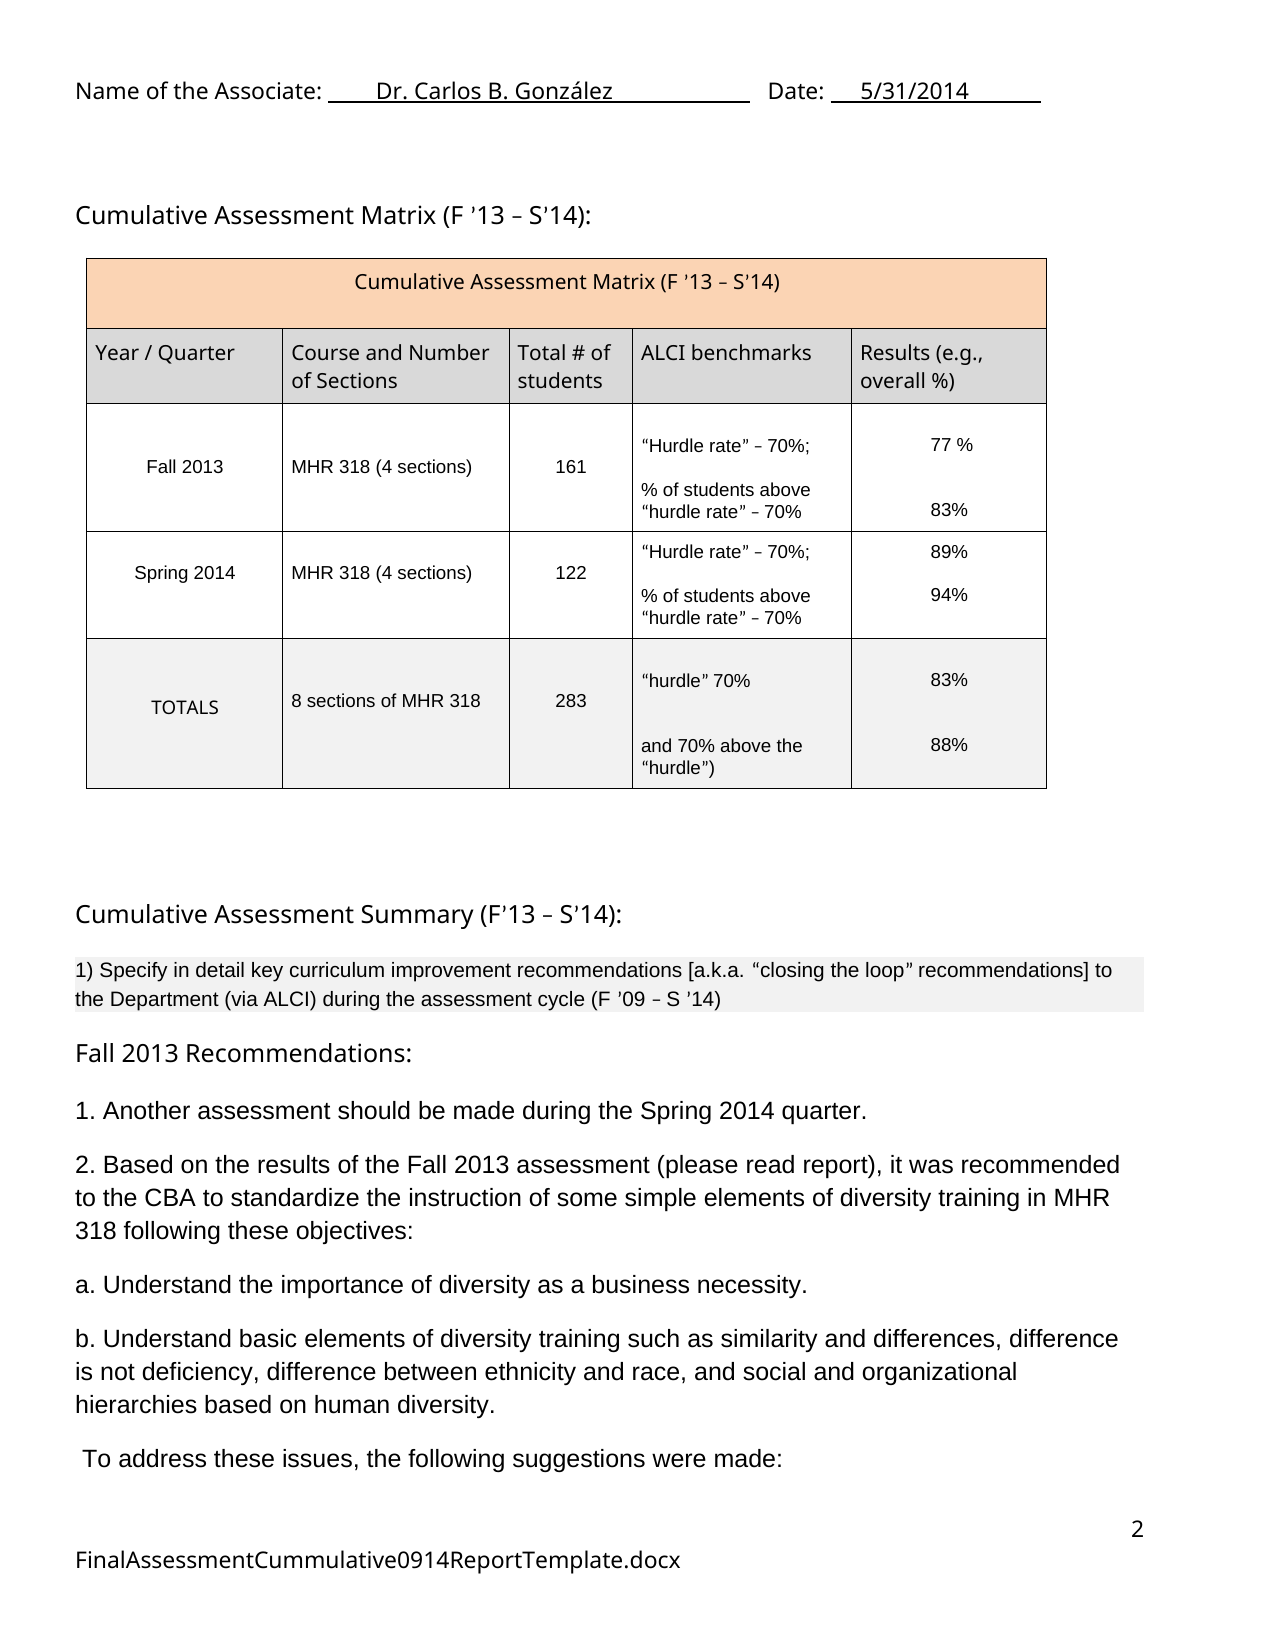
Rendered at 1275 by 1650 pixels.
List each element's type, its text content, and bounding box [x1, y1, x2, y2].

table_header Cumulative Assessment Matrix (F ’13 – S’14) [87, 259, 1046, 328]
table_cell Fall 2013 [87, 404, 282, 531]
table_cell 77 % 83% [852, 404, 1046, 531]
table_cell Results (e.g., overall %) [852, 329, 1046, 403]
table_cell 89% 94% [852, 532, 1046, 638]
table_cell 8 sections of MHR 318 [283, 639, 509, 788]
table_cell 122 [510, 532, 632, 638]
table_cell 83% 88% [852, 639, 1046, 788]
text b. Understand basic elements of diversity training such as similarity and differences, difference is not deficiency, difference between ethnicity and race, and social and organizational hierarchies based on human diversity. [75, 1324, 1144, 1418]
table_cell TOTALS [87, 639, 282, 788]
table_cell MHR 318 (4 sections) [283, 532, 509, 638]
table_cell Course and Number of Sections [283, 329, 509, 403]
text Cumulative Assessment Matrix (F ’13 – S’14): [75, 197, 1144, 232]
text Fall 2013 Recommendations: [75, 1036, 1144, 1070]
text 2. Based on the results of the Fall 2013 assessment (please read report), it was recommended to the CBA to standardize the instruction of some simple elements of diversity training in MHR 318 following these objectives: [75, 1150, 1144, 1245]
table_cell ALCI benchmarks [633, 329, 851, 403]
table_cell “Hurdle rate” – 70%; % of students above “hurdle rate” – 70% [633, 404, 851, 531]
table_cell Total # of students [510, 329, 632, 403]
table_cell Spring 2014 [87, 532, 282, 638]
table_cell MHR 318 (4 sections) [283, 404, 509, 531]
text 1. Another assessment should be made during the Spring 2014 quarter. [75, 1096, 1144, 1125]
table_cell 283 [510, 639, 632, 788]
text 1) Specify in detail key curriculum improvement recommendations [a.k.a. “closing the loop” recommendations] to the Department (via ALCI) during the assessment cycle (F ’09 – S ’14) [75, 957, 1144, 1012]
table_cell Year / Quarter [87, 329, 282, 403]
text a. Understand the importance of diversity as a business necessity. [75, 1270, 1144, 1299]
table_cell 161 [510, 404, 632, 531]
text Cumulative Assessment Summary (F’13 – S’14): [75, 897, 1144, 931]
text To address these issues, the following suggestions were made: [75, 1444, 1144, 1472]
table_cell “hurdle” 70% and 70% above the “hurdle”) [633, 639, 851, 788]
table_cell “Hurdle rate” – 70%; % of students above “hurdle rate” – 70% [633, 532, 851, 638]
